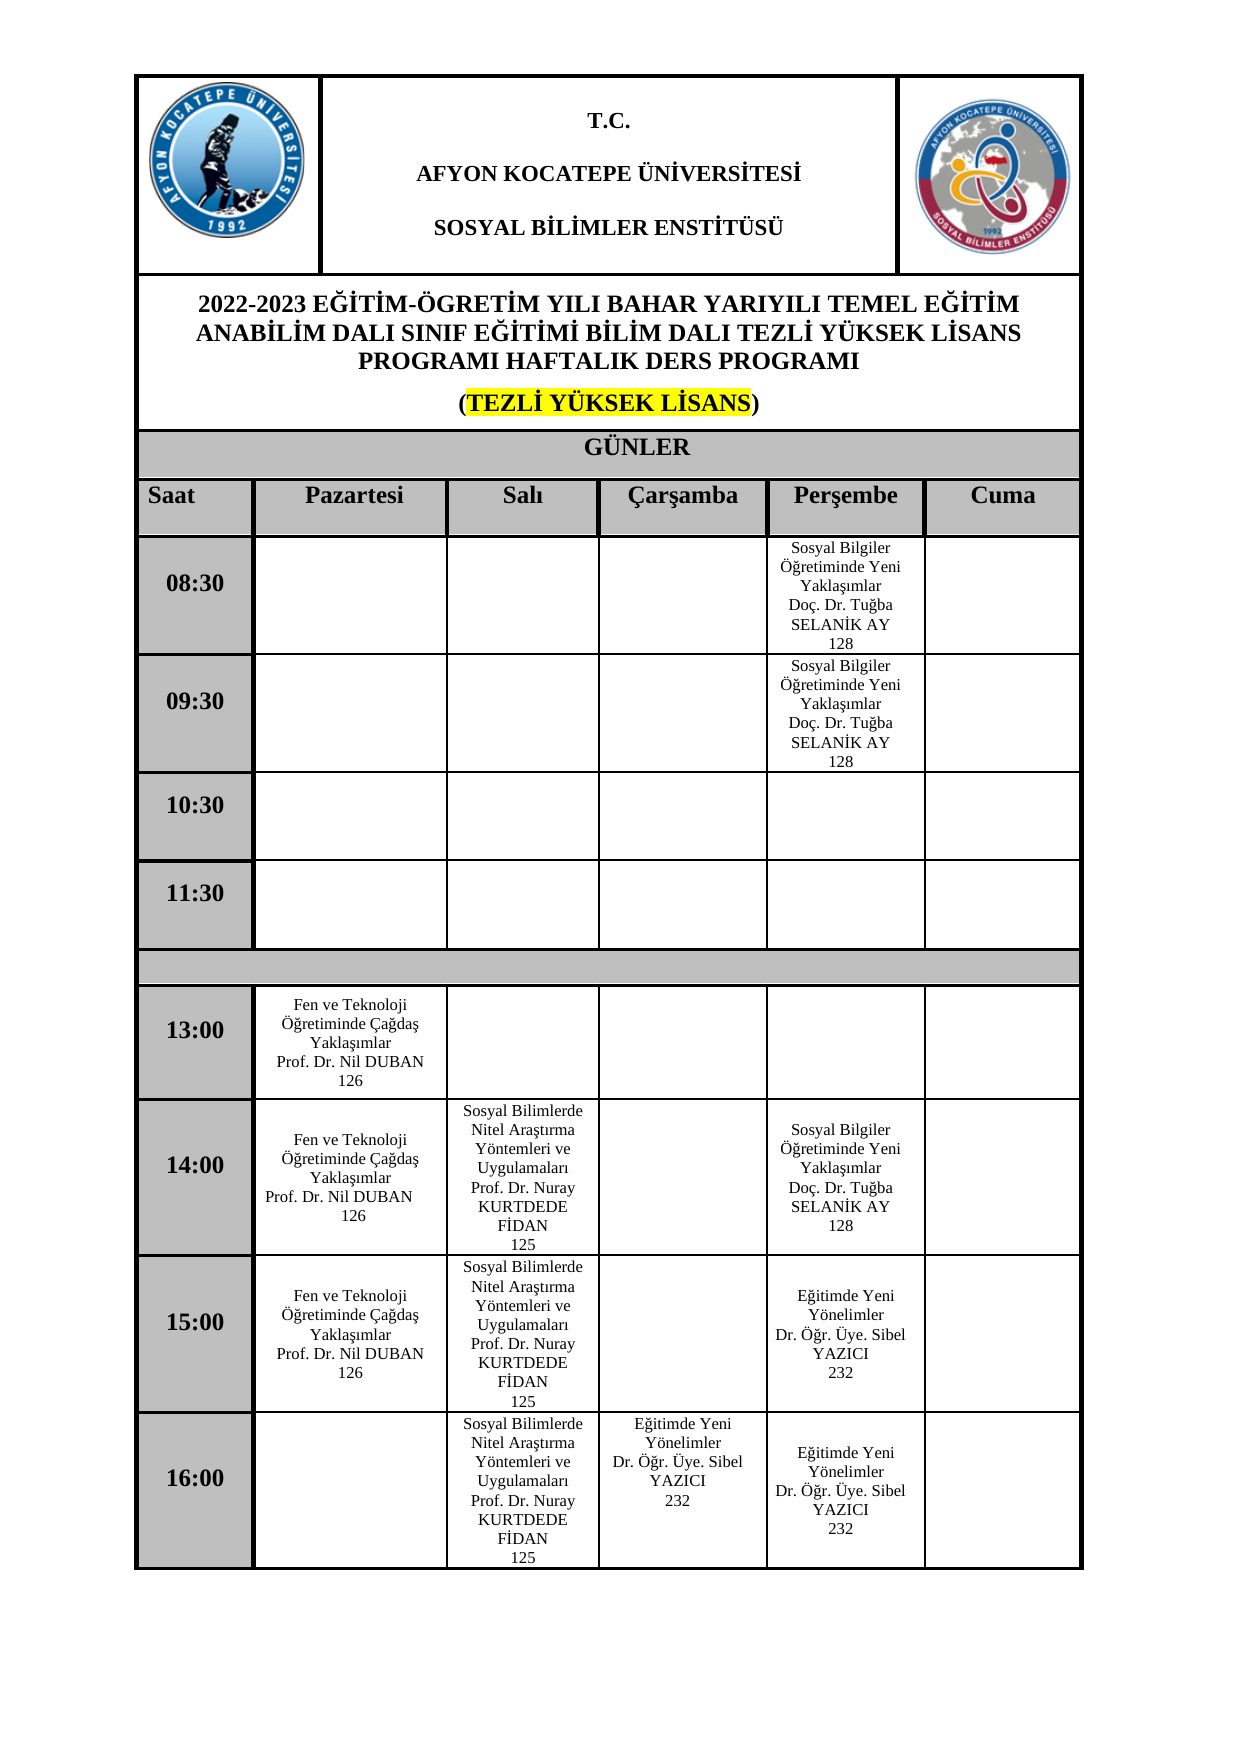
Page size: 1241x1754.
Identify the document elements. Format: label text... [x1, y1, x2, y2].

table_cell Perşembe [770, 481, 922, 534]
table_cell [448, 538, 598, 653]
table_cell Fen ve Teknoloji Öğretiminde Çağdaş Yaklaşımlar Prof. Dr. Nil DUBAN 126 [256, 1256, 446, 1411]
table_cell [926, 1100, 1079, 1254]
table_cell [448, 773, 598, 859]
table_header T.C. AFYON KOCATEPE ÜNİVERSİTESİ SOSYAL BİLİMLER ENSTİTÜSÜ [323, 78, 881, 273]
table_cell [256, 861, 446, 948]
table_cell Sosyal Bilgiler Öğretiminde Yeni Yaklaşımlar Doç. Dr. Tuğba SELANİK AY 128 [768, 538, 924, 653]
table_cell [926, 987, 1079, 1098]
table_cell [768, 773, 924, 859]
table_cell 16:00 [139, 1414, 251, 1567]
table_cell Cuma [927, 481, 1079, 534]
table_cell Sosyal Bilgiler Öğretiminde Yeni Yaklaşımlar Doç. Dr. Tuğba SELANİK AY 128 [768, 1100, 924, 1254]
table_cell [256, 655, 446, 771]
table_cell [256, 773, 446, 859]
table_cell [926, 773, 1079, 859]
table_cell [926, 1256, 1079, 1411]
table_cell [600, 1256, 766, 1411]
table_cell [448, 987, 598, 1098]
table_cell Eğitimde Yeni Yönelimler Dr. Öğr. Üye. Sibel YAZICI 232 [768, 1413, 924, 1567]
table_header [139, 78, 318, 273]
table_cell Fen ve Teknoloji Öğretiminde Çağdaş Yaklaşımlar Prof. Dr. Nil DUBAN 126 [256, 987, 446, 1098]
table_cell Çarşamba [601, 481, 765, 534]
table_cell [600, 1100, 766, 1254]
table_cell 14:00 [139, 1101, 251, 1254]
table_cell 09:30 [139, 656, 251, 771]
table_cell [926, 655, 1079, 771]
table_cell [926, 1413, 1079, 1567]
table_cell [600, 773, 766, 859]
table_cell [139, 951, 1079, 983]
table_cell [926, 538, 1079, 653]
table_cell [448, 655, 598, 771]
table_cell [768, 987, 924, 1098]
table_cell Eğitimde Yeni Yönelimler Dr. Öğr. Üye. Sibel YAZICI 232 [600, 1413, 766, 1567]
table_cell Sosyal Bilimlerde Nitel Araştırma Yöntemleri ve Uygulamaları Prof. Dr. Nuray KURTDEDE FİDAN 125 [448, 1256, 598, 1411]
picture [881, 73, 1102, 274]
table_cell Salı [449, 481, 596, 534]
table_cell [256, 538, 446, 653]
table_cell Sosyal Bilgiler Öğretiminde Yeni Yaklaşımlar Doç. Dr. Tuğba SELANİK AY 128 [768, 655, 924, 771]
table_cell Saat [139, 481, 251, 534]
table_cell [600, 987, 766, 1098]
table_cell Sosyal Bilimlerde Nitel Araştırma Yöntemleri ve Uygulamaları Prof. Dr. Nuray KURTDEDE FİDAN 125 [448, 1413, 598, 1567]
table_cell [926, 861, 1079, 948]
picture [149, 82, 305, 238]
table_cell 08:30 [139, 538, 251, 653]
table_cell 15:00 [139, 1257, 251, 1411]
table_cell 13:00 [139, 987, 251, 1098]
table_cell 11:30 [139, 863, 251, 948]
table_cell [768, 861, 924, 948]
table_cell Pazartesi [256, 481, 445, 534]
table_cell Eğitimde Yeni Yönelimler Dr. Öğr. Üye. Sibel YAZICI 232 [768, 1256, 924, 1411]
table_cell [600, 861, 766, 948]
table_cell GÜNLER [139, 432, 1079, 477]
table_cell [600, 655, 766, 771]
table_cell Sosyal Bilimlerde Nitel Araştırma Yöntemleri ve Uygulamaları Prof. Dr. Nuray KURTDEDE FİDAN 125 [448, 1100, 598, 1254]
table_cell [256, 1413, 446, 1567]
table_cell [600, 538, 766, 653]
table_cell Fen ve Teknoloji Öğretiminde Çağdaş Yaklaşımlar Prof. Dr. Nil DUBAN 126 [256, 1100, 446, 1254]
table_cell [448, 861, 598, 948]
table_cell 2022-2023 EĞİTİM-ÖGRETİM YILI BAHAR YARIYILI TEMEL EĞİTİM ANABİLİM DALI SINIF EĞİTİMİ BİLİM DALI TEZLİ YÜKSEK LİSANS PROGRAMI HAFTALIK DERS PROGRAMI (TEZLİ YÜKSEK LİSANS) [139, 276, 1079, 429]
table_cell 10:30 [139, 774, 251, 859]
